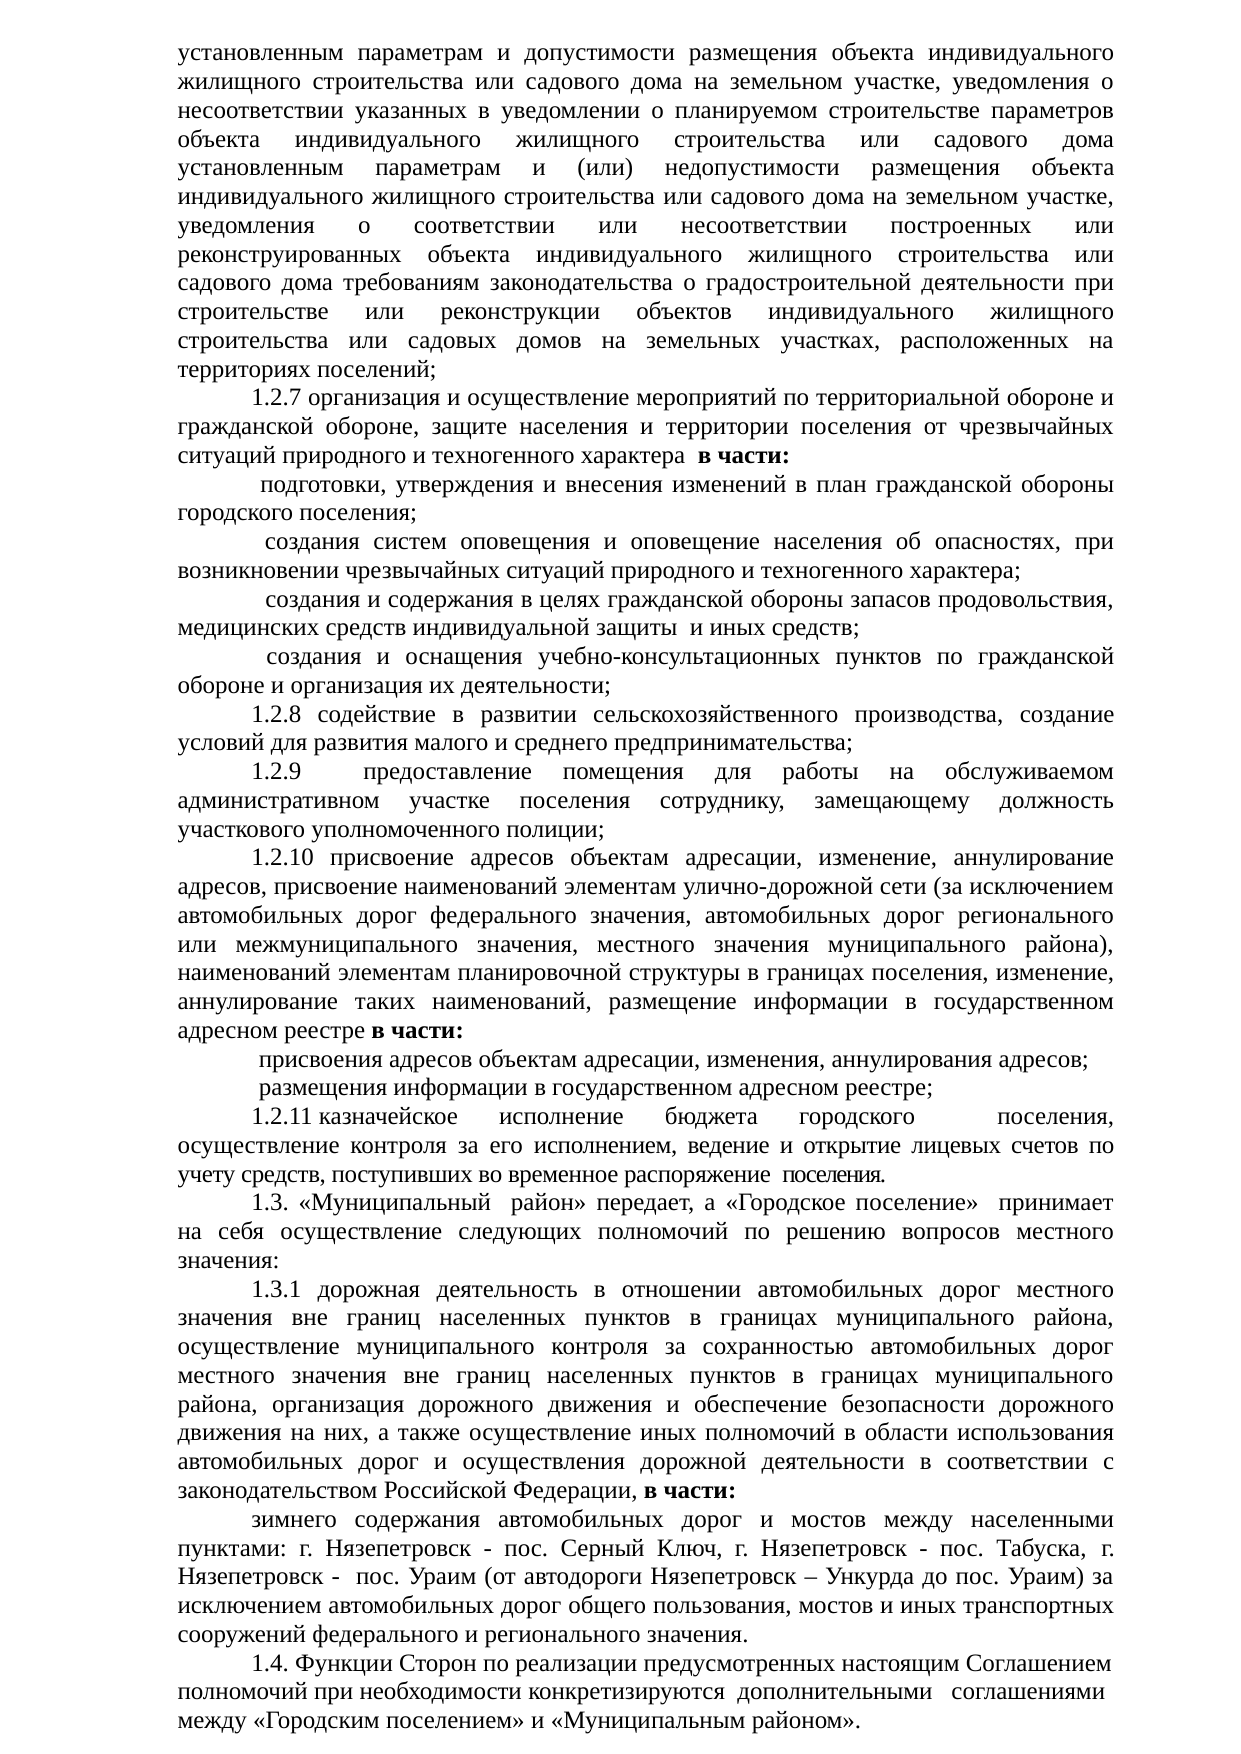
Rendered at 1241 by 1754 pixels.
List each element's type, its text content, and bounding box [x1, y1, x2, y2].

text зимнего содержания автомобильных дорог и мостов между населенными пунктами: г. Нязепетровск - пос. Серный Ключ, г. Нязепетровск - пос. Табуска, г. Нязепетровск - пос. Ураим (от автодороги Нязепетровск – Ункурда до пос. Ураим) за исключением автомобильных дорог общего пользования, мостов и иных транспортных сооружений федерального и регионального значения. [177, 1504, 1115, 1648]
text 1.2.8 содействие в развитии сельскохозяйственного производства, создание условий для развития малого и среднего предпринимательства; [177, 699, 1115, 756]
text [177, 1676, 1115, 1734]
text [177, 37, 1115, 382]
text 1.2.10 присвоение адресов объектам адресации, изменение, аннулирование адресов, присвоение наименований элементам улично-дорожной сети (за исключением автомобильных дорог федерального значения, автомобильных дорог регионального или межмуниципального значения, местного значения муниципального района), наименований элементам планировочной структуры в границах поселения, изменение, аннулирование таких наименований, размещение информации в государственном адресном реестре в части: [177, 842, 1115, 1044]
text 1.2.11 казначейское исполнение бюджета городского поселения, осуществление контроля за его исполнением, ведение и открытие лицевых счетов по учету средств, поступивших во временное распоряжение поселения. [177, 1101, 1115, 1187]
text присвоения адресов объектам адресации, изменения, аннулирования адресов; [177, 1044, 1152, 1072]
text 1.4. Функции Сторон по реализации предусмотренных настоящим Соглашением [251, 1648, 1115, 1676]
text 1.3. «Муниципальный район» передает, а «Городское поселение» принимает на себя осуществление следующих полномочий по решению вопросов местного значения: [177, 1187, 1115, 1274]
text подготовки, утверждения и внесения изменений в план гражданской обороны городского поселения; [177, 469, 1115, 526]
text размещения информации в государственном адресном реестре; [177, 1072, 1115, 1101]
text создания и оснащения учебно-консультационных пунктов по гражданской обороне и организация их деятельности; [177, 641, 1115, 699]
text 1.2.9 предоставление помещения для работы на обслуживаемом административном участке поселения сотруднику, замещающему должность участкового уполномоченного полиции; [177, 756, 1115, 842]
text создания систем оповещения и оповещение населения об опасностях, при возникновении чрезвычайных ситуаций природного и техногенного характера; [177, 526, 1115, 584]
text 1.2.7 организация и осуществление мероприятий по территориальной обороне и гражданской обороне, защите населения и территории поселения от чрезвычайных ситуаций природного и техногенного характера в части: [177, 382, 1115, 469]
text создания и содержания в целях гражданской обороны запасов продовольствия, медицинских средств индивидуальной защиты и иных средств; [177, 584, 1115, 641]
text 1.3.1 дорожная деятельность в отношении автомобильных дорог местного значения вне границ населенных пунктов в границах муниципального района, осуществление муниципального контроля за сохранностью автомобильных дорог местного значения вне границ населенных пунктов в границах муниципального района, организация дорожного движения и обеспечение безопасности дорожного движения на них, а также осуществление иных полномочий в области использования автомобильных дорог и осуществления дорожной деятельности в соответствии с законодательством Российской Федерации, в части: [177, 1274, 1115, 1504]
